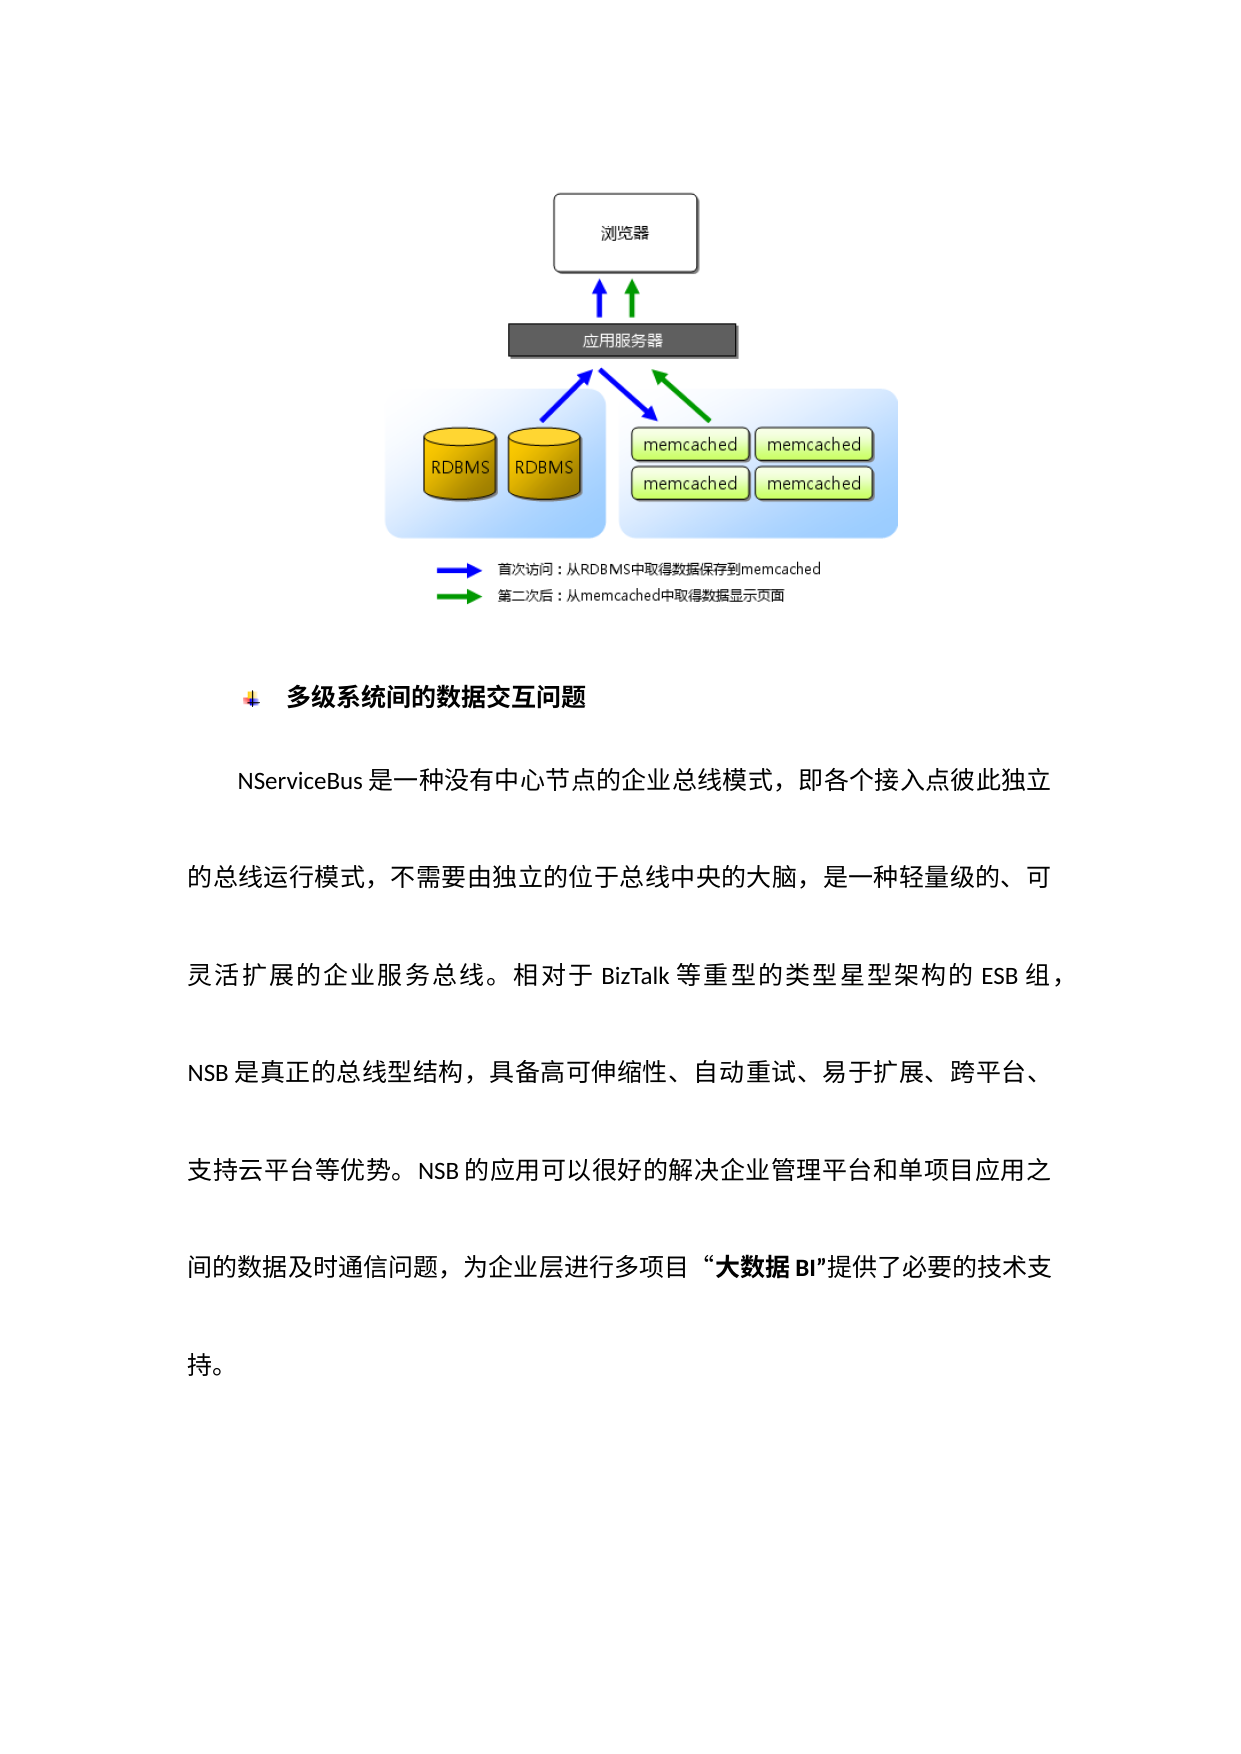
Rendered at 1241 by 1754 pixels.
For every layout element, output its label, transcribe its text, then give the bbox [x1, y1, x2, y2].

picture [373, 162, 911, 629]
picture [243, 689, 260, 707]
list 多级系统间的数据交互问题 [242, 663, 1053, 728]
text NServiceBus是一种没有中心节点的企业总线模式，即各个接入点彼此独立的总线运行模式，不需要由独立的位于总线中央的大脑，是一种轻量级的、可灵活扩展的企业服务总线。相对于BizTalk等重型的类型星型架构的ESB组，NSB是真正的总线型结构，具备高可伸缩性、自动重试、易于扩展、跨平台、支持云平台等优势。NSB的应用可以很好的解决企业管理平台和单项目应用之间的数据及时通信问题，为企业层进行多项目“大数据BI”提供了必要的技术支持。 [187, 746, 1053, 1396]
